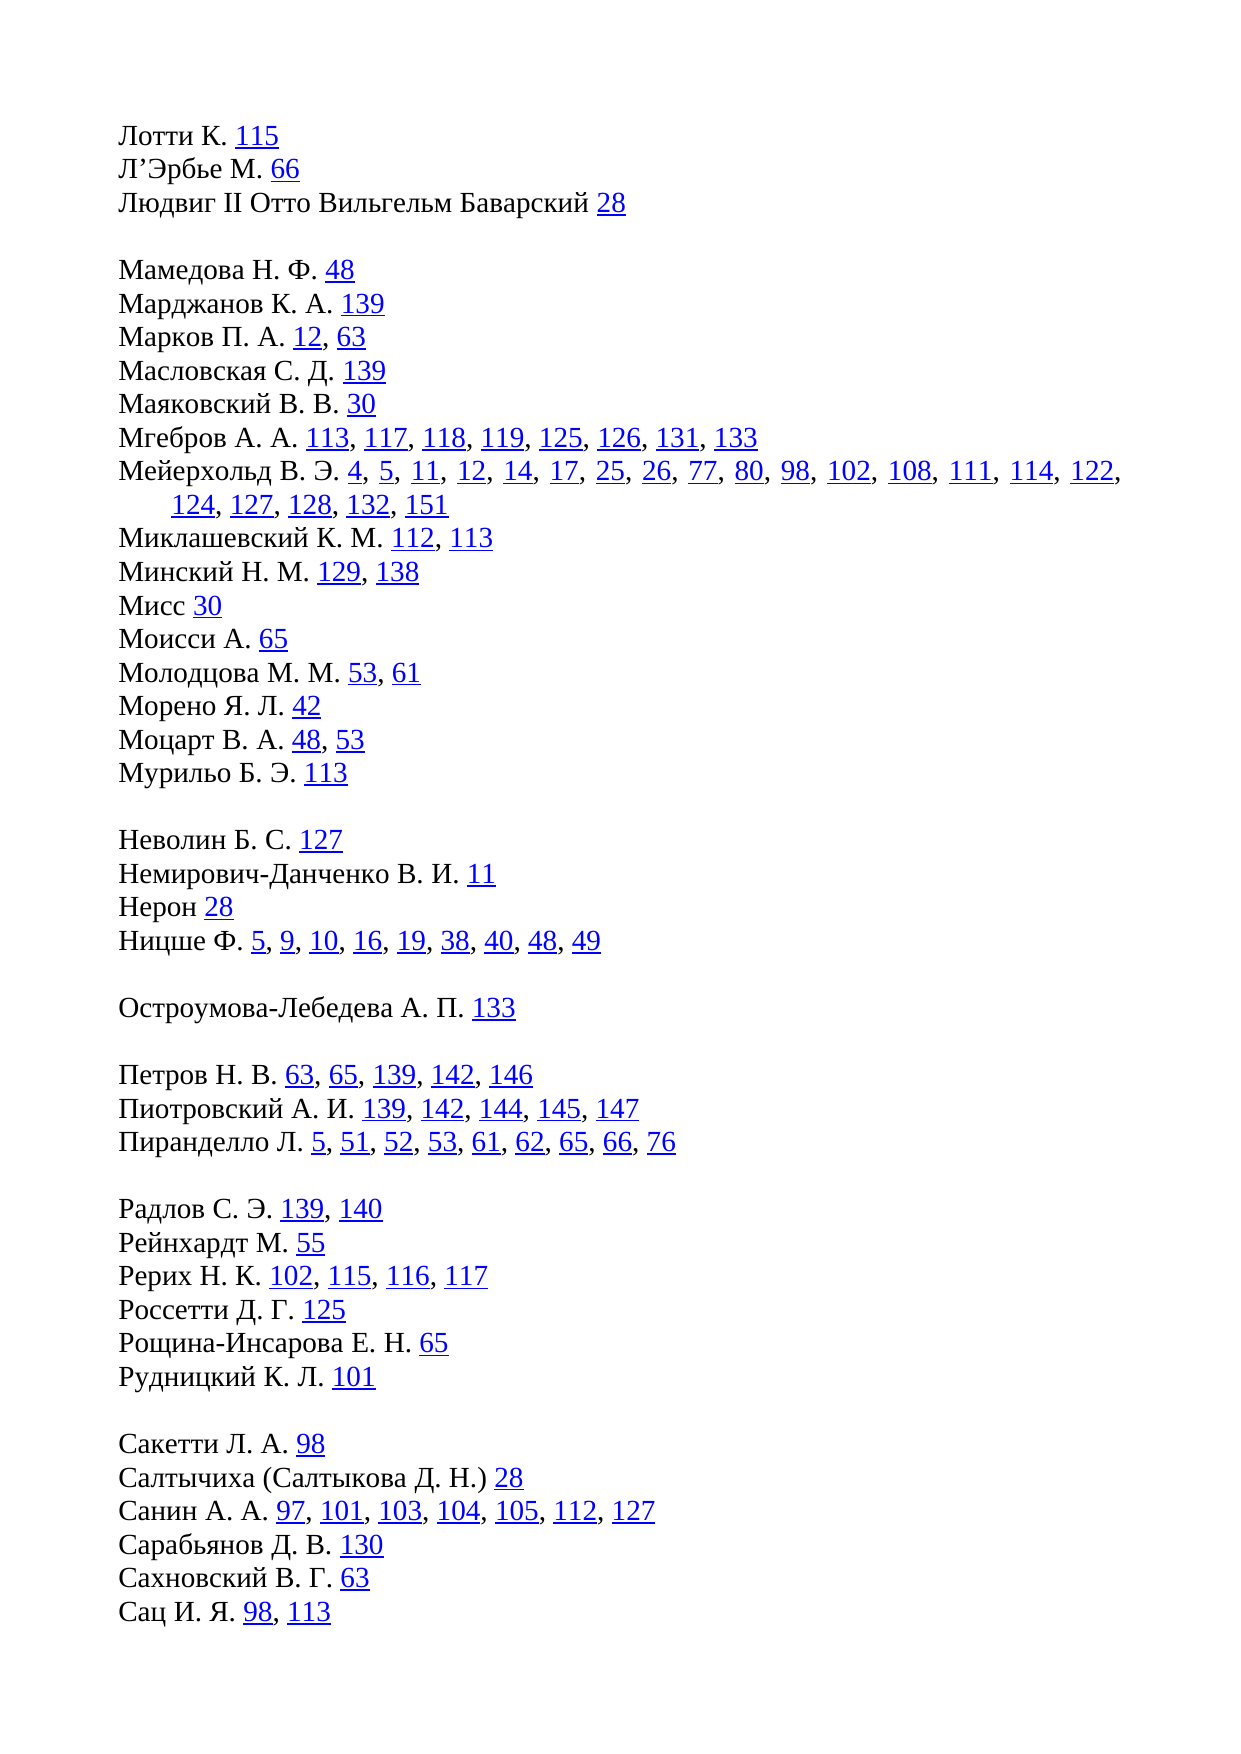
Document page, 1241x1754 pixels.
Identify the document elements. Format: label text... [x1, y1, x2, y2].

text Неволин Б. С. 127 [118, 822, 1122, 856]
text Россетти Д. Г. 125 [118, 1292, 1122, 1326]
text Мгебров А. А. 113, 117, 118, 119, 125, 126, 131, 133 [118, 420, 1122, 453]
text {158} Рощина-Инсарова Е. Н. 65 [118, 1326, 1122, 1359]
text Моисси А. 65 [118, 621, 1122, 655]
text Масловская С. Д. 139 [118, 353, 1122, 386]
text Мурильо Б. Э. 113 [118, 755, 1122, 789]
text Рерих Н. К. 102, 115, 116, 117 [118, 1258, 1122, 1292]
text Маяковский В. В. 30 [118, 386, 1122, 420]
text Марджанов К. А. 139 [118, 286, 1122, 319]
text Сац И. Я. 98, 113 [118, 1594, 1122, 1627]
text Рудницкий К. Л. 101 [118, 1359, 1122, 1393]
text Мейерхольд В. Э. 4, 5, 11, 12, 14, 17, 25, 26, 77, 80, 98, 102, 108, 111, 114, 122, 124, 127, 128, 132, 151 [118, 453, 1122, 521]
text Моцарт В. А. 48, 53 [118, 722, 1122, 755]
text Л’Эрбье М. 66 [118, 152, 1122, 185]
text Мамедова Н. Ф. 48 [118, 252, 1122, 286]
text Марков П. А. 12, 63 [118, 319, 1122, 353]
text Минский Н. М. 129, 138 [118, 554, 1122, 588]
text Миклашевский К. М. 112, 113 [118, 521, 1122, 554]
text Пиотровский А. И. 139, 142, 144, 145, 147 [118, 1091, 1122, 1124]
text Рейнхардт М. 55 [118, 1225, 1122, 1258]
text Морено Я. Л. 42 [118, 688, 1122, 722]
text Петров Н. В. 63, 65, 139, 142, 146 [118, 1057, 1122, 1091]
text Салтычиха (Салтыкова Д. Н.) 28 [118, 1460, 1122, 1493]
text Остроумова-Лебедева А. П. 133 [118, 990, 1122, 1024]
text Лотти К. 115 [118, 118, 1122, 152]
text Немирович-Данченко В. И. 11 [118, 856, 1122, 889]
text Сакетти Л. А. 98 [118, 1426, 1122, 1460]
text Мисс 30 [118, 588, 1122, 621]
text Нерон 28 [118, 889, 1122, 923]
text Молодцова М. М. 53, 61 [118, 655, 1122, 688]
text Сарабьянов Д. В. 130 [118, 1527, 1122, 1560]
text Ницше Ф. 5, 9, 10, 16, 19, 38, 40, 48, 49 [118, 923, 1122, 957]
text Пиранделло Л. 5, 51, 52, 53, 61, 62, 65, 66, 76 [118, 1124, 1122, 1158]
text Людвиг II Отто Вильгельм Баварский 28 [118, 185, 1122, 219]
text Санин А. А. 97, 101, 103, 104, 105, 112, 127 [118, 1493, 1122, 1527]
text Радлов С. Э. 139, 140 [118, 1191, 1122, 1225]
text Сахновский В. Г. 63 [118, 1560, 1122, 1594]
